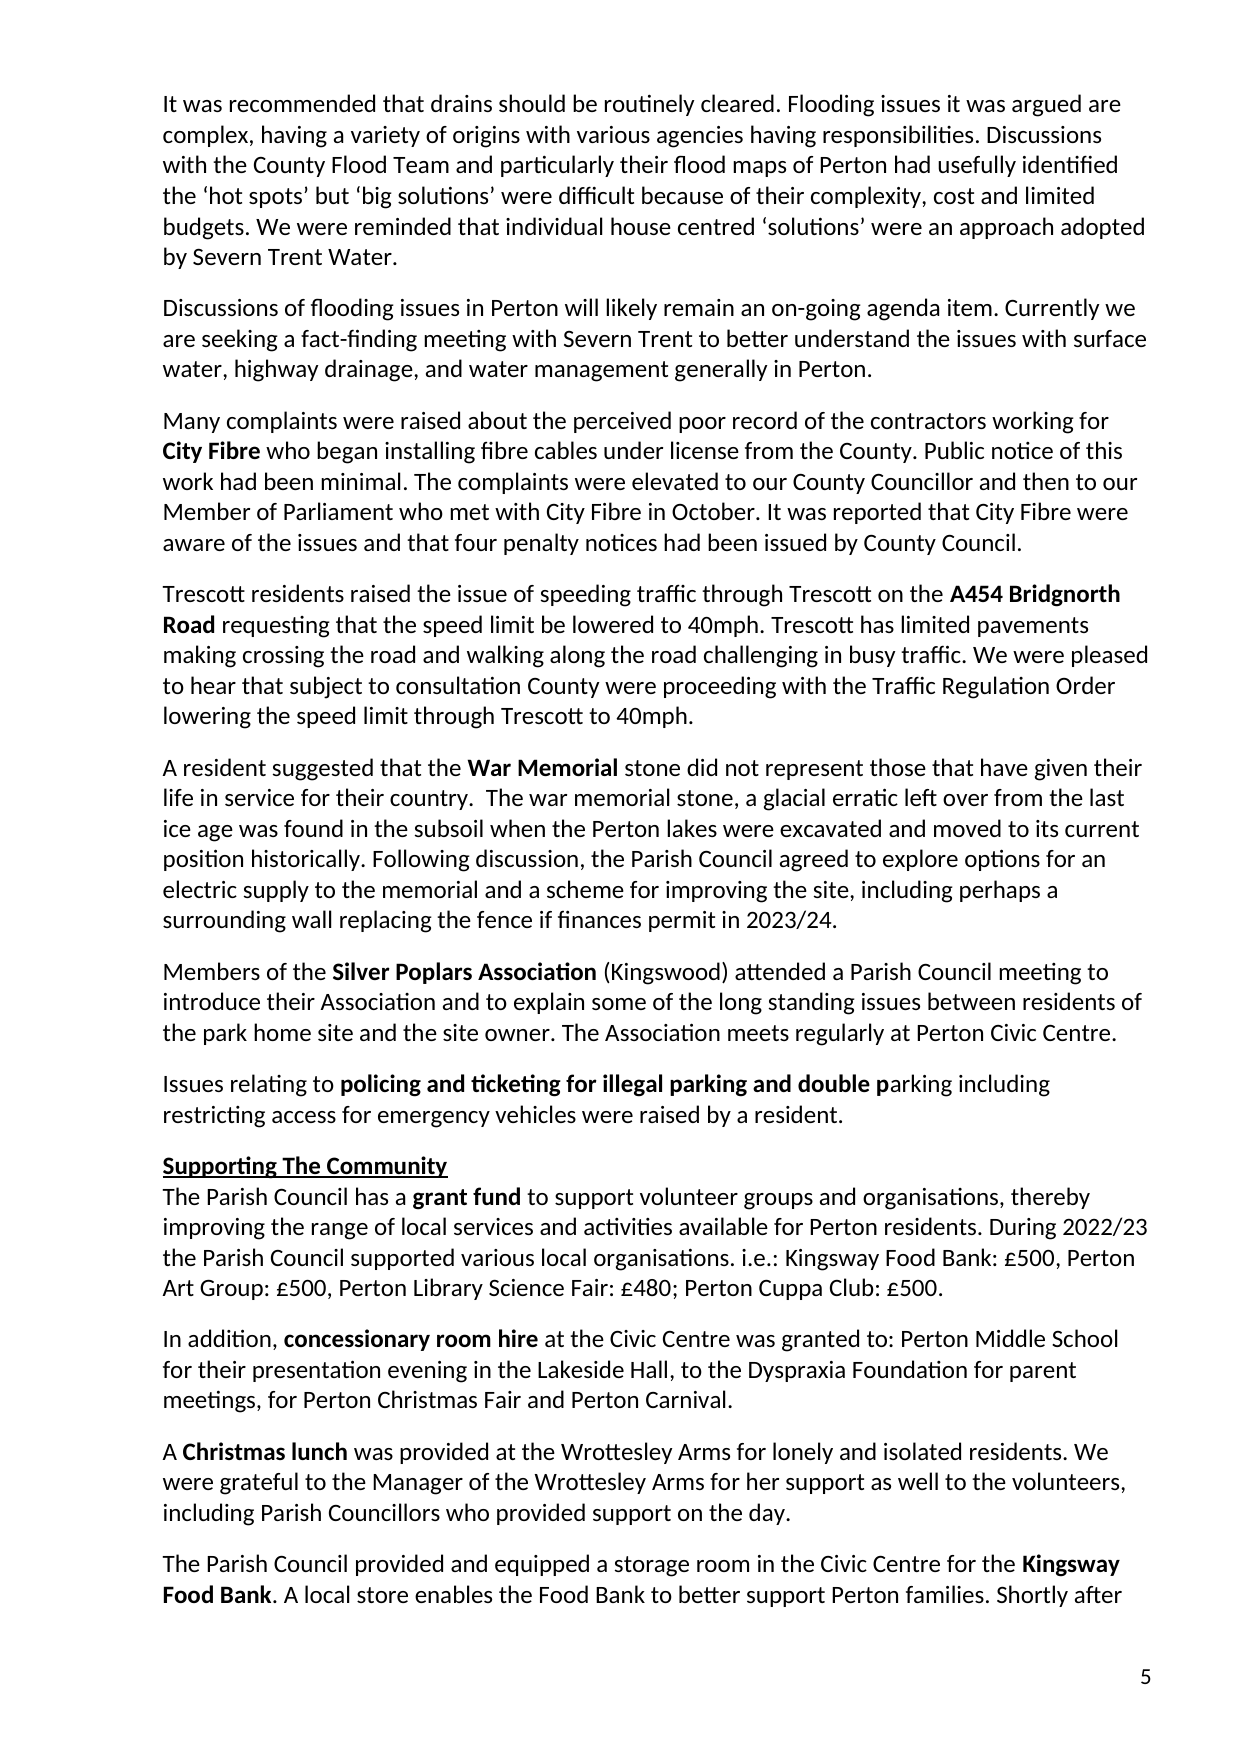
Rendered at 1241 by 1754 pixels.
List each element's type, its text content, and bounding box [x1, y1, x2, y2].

text In addition, concessionary room hire at the Civic Centre was granted to: Perton Middle School for their presentation evening in the Lakeside Hall, to the Dyspraxia Foundation for parent meetings, for Perton Christmas Fair and Perton Carnival. [162, 1323, 1152, 1415]
text Many complaints were raised about the perceived poor record of the contractors working for City Fibre who began installing fibre cables under license from the County. Public notice of this work had been minimal. The complaints were elevated to our County Councillor and then to our Member of Parliament who met with City Fibre in October. It was reported that City Fibre were aware of the issues and that four penalty notices had been issued by County Council. [162, 405, 1152, 558]
text Issues relating to policing and ticketing for illegal parking and double parking including restricting access for emergency vehicles were raised by a resident. [162, 1068, 1152, 1129]
text Members of the Silver Poplars Association (Kingswood) attended a Parish Council meeting to introduce their Association and to explain some of the long standing issues between residents of the park home site and the site owner. The Association meets regularly at Perton Civic Centre. [162, 956, 1152, 1047]
text Supporting The Community [162, 1150, 1152, 1181]
text Trescott residents raised the issue of speeding traffic through Trescott on the A454 Bridgnorth Road requesting that the speed limit be lowered to 40mph. Trescott has limited pavements making crossing the road and walking along the road challenging in busy traffic. We were pleased to hear that subject to consultation County were proceeding with the Traffic Regulation Order lowering the speed limit through Trescott to 40mph. [162, 578, 1152, 731]
text A Christmas lunch was provided at the Wrottesley Arms for lonely and isolated residents. We were grateful to the Manager of the Wrottesley Arms for her support as well to the volunteers, including Parish Councillors who provided support on the day. [162, 1436, 1152, 1527]
text Discussions of flooding issues in Perton will likely remain an on-going agenda item. Currently we are seeking a fact-finding meeting with Severn Trent to better understand the issues with surface water, highway drainage, and water management generally in Perton. [162, 293, 1152, 384]
text It was recommended that drains should be routinely cleared. Flooding issues it was argued are complex, having a variety of origins with various agencies having responsibilities. Discussions with the County Flood Team and particularly their flood maps of Perton had usefully identified the ‘hot spots’ but ‘big solutions’ were difficult because of their complexity, cost and limited budgets. We were reminded that individual house centred ‘solutions’ were an approach adopted by Severn Trent Water. [162, 89, 1152, 272]
text The Parish Council has a grant fund to support volunteer groups and organisations, thereby improving the range of local services and activities available for Perton residents. During 2022/23 the Parish Council supported various local organisations. i.e.: Kingsway Food Bank: £500, Perton Art Group: £500, Perton Library Science Fair: £480; Perton Cuppa Club: £500. [162, 1181, 1152, 1303]
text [162, 1548, 1152, 1609]
text A resident suggested that the War Memorial stone did not represent those that have given their life in service for their country. The war memorial stone, a glacial erratic left over from the last ice age was found in the subsoil when the Perton lakes were excavated and moved to its current position historically. Following discussion, the Parish Council agreed to explore options for an electric supply to the memorial and a scheme for improving the site, including perhaps a surrounding wall replacing the fence if finances permit in 2023/24. [162, 752, 1152, 935]
